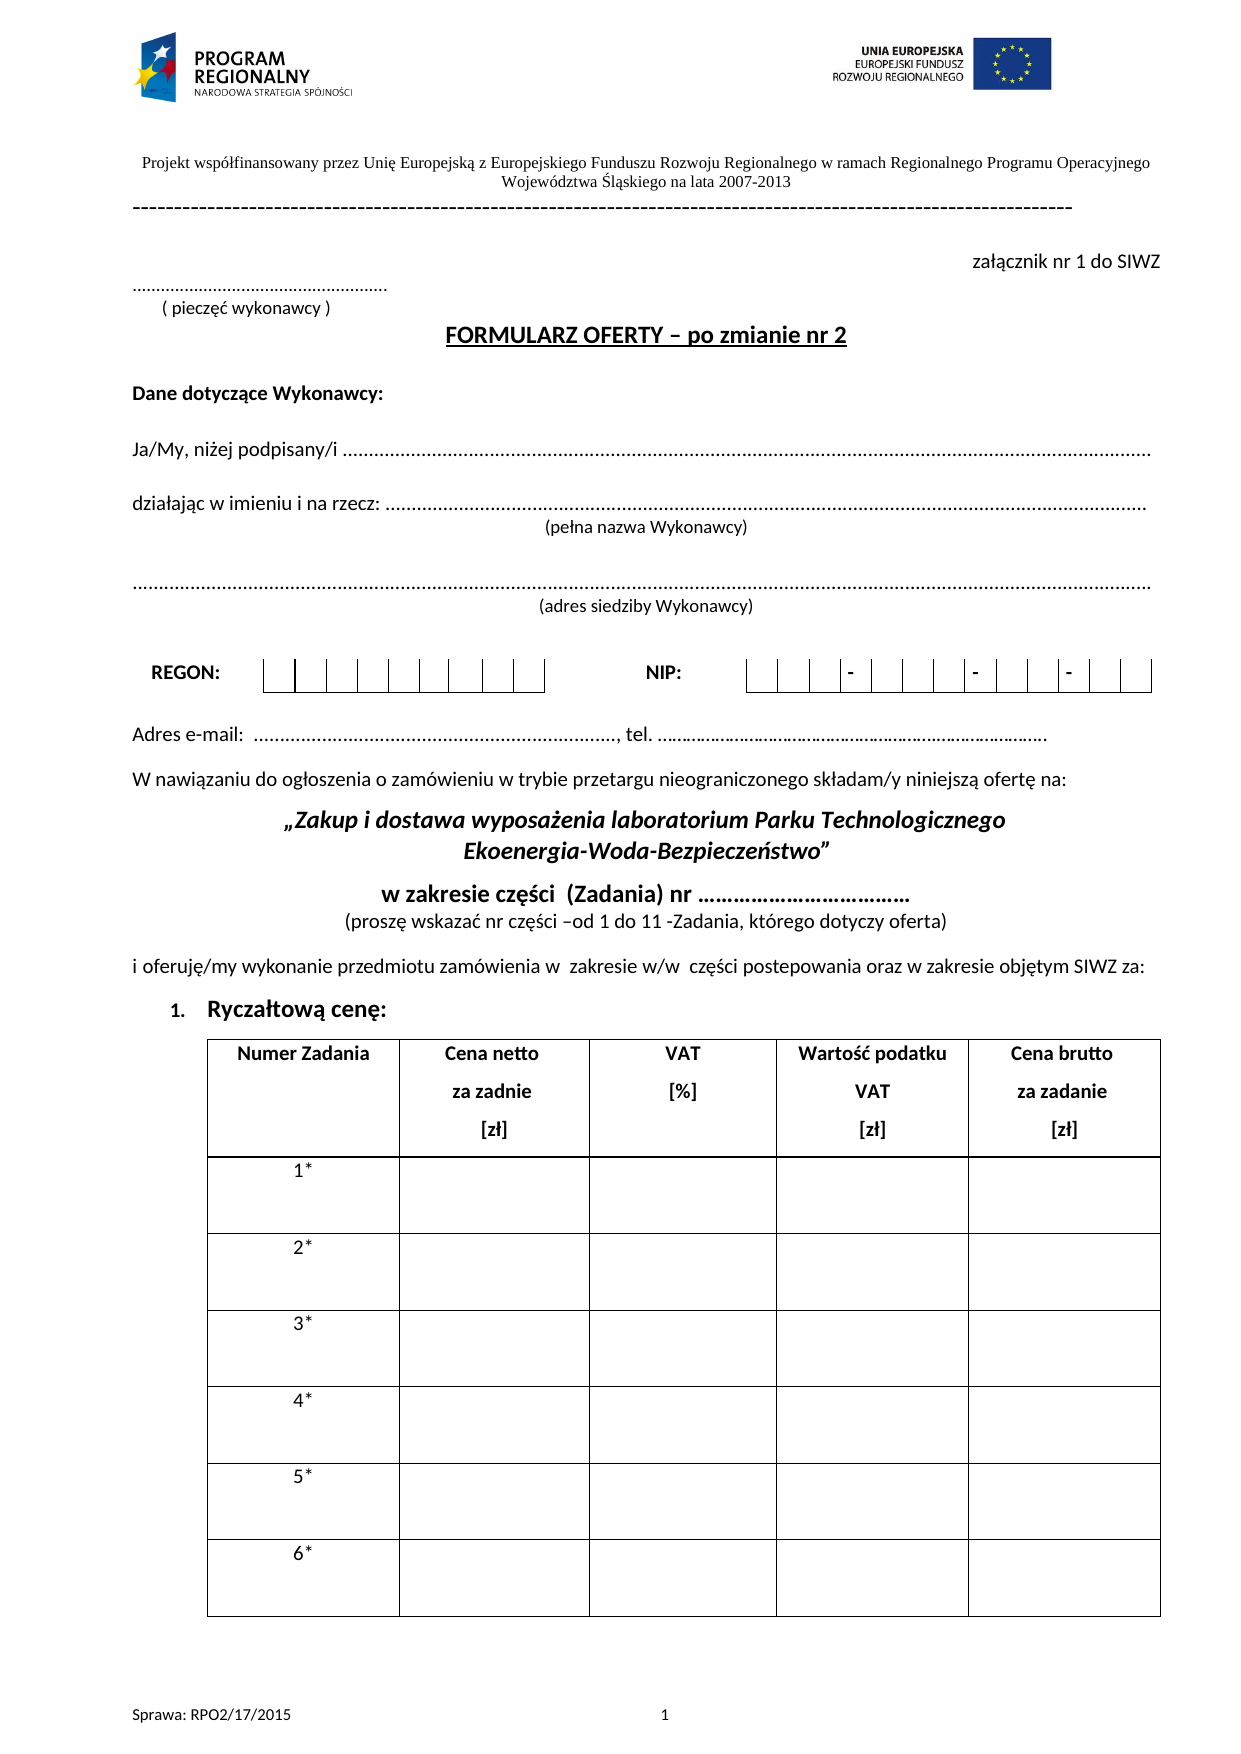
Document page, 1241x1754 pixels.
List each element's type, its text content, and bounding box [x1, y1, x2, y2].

text ...................................................... [132, 273, 1160, 296]
table_cell [969, 1311, 1160, 1386]
table_cell [590, 1158, 776, 1233]
table_header [810, 659, 840, 692]
picture [132, 28, 358, 110]
table_cell [777, 1540, 968, 1616]
table_header Cena brutto za zadanie [zł] [969, 1040, 1160, 1156]
table_header [296, 659, 326, 692]
table_cell [969, 1234, 1160, 1309]
table_header [358, 659, 388, 692]
text FORMULARZ OFERTY – po zmianie nr 2 [132, 319, 1160, 349]
table_cell [777, 1234, 968, 1309]
table_cell 1* [208, 1158, 399, 1233]
table_header [327, 659, 357, 692]
text Ja/My, niżej podpisany/i .......................................................................................................................................................... [132, 436, 1160, 461]
table_cell [969, 1158, 1160, 1233]
table_cell 5* [208, 1464, 399, 1539]
table_header [747, 659, 777, 692]
table_header - [1059, 659, 1089, 692]
text (proszę wskazać nr części –od 1 do 11 -Zadania, którego dotyczy oferta) [132, 908, 1160, 934]
table_header [514, 659, 544, 692]
table_header [872, 659, 902, 692]
text działając w imieniu i na rzecz: ................................................................................................................................................. [132, 490, 1160, 516]
table_cell [590, 1540, 776, 1616]
table_header [420, 659, 448, 692]
table_cell [400, 1540, 589, 1616]
table_cell [400, 1311, 589, 1386]
text Dane dotyczące Wykonawcy: [132, 380, 1160, 406]
table_header [449, 659, 482, 692]
table_header [483, 659, 513, 692]
table_header Cena netto za zadnie [zł] [400, 1040, 589, 1156]
table_header [997, 659, 1027, 692]
table_cell [400, 1234, 589, 1309]
table_header [264, 659, 294, 692]
table_header [1121, 659, 1151, 692]
text .................................................................................................................................................................................................. [132, 569, 1160, 594]
table_header [903, 659, 933, 692]
table_cell [969, 1540, 1160, 1616]
table_header REGON: [139, 659, 263, 692]
table_header - [841, 659, 871, 692]
text W nawiązaniu do ogłoszenia o zamówieniu w trybie przetargu nieograniczonego składam/y niniejszą ofertę na: [132, 766, 1160, 792]
table_header NIP: [545, 659, 746, 692]
list Ryczałtową cenę: [169, 994, 1160, 1024]
table_header [1028, 659, 1058, 692]
table_cell [400, 1387, 589, 1463]
table_cell [400, 1158, 589, 1233]
table_cell [400, 1464, 589, 1539]
table_header [389, 659, 419, 692]
table_header [1090, 659, 1120, 692]
table_cell [777, 1387, 968, 1463]
table_cell [777, 1464, 968, 1539]
table_cell [590, 1234, 776, 1309]
table_cell [590, 1311, 776, 1386]
table_header VAT [%] [590, 1040, 776, 1156]
table_cell 4* [208, 1387, 399, 1463]
table_cell [590, 1464, 776, 1539]
text załącznik nr 1 do SIWZ [132, 248, 1160, 273]
text „Zakup i dostawa wyposażenia laboratorium Parku Technologicznego Ekoenergia-Woda-Bezpieczeństwo” [132, 804, 1160, 865]
text Adres e-mail: ....................................................................., tel. ………………………………………………….………………….. [132, 722, 1160, 747]
text (pełna nazwa Wykonawcy) [132, 516, 1160, 538]
table_cell 6* [208, 1540, 399, 1616]
text w zakresie części (Zadania) nr ……………………………… [132, 878, 1160, 908]
table_header [934, 659, 964, 692]
table_cell [969, 1464, 1160, 1539]
table_header - [965, 659, 996, 692]
table_cell [777, 1158, 968, 1233]
text i oferuję/my wykonanie przedmiotu zamówienia w zakresie w/w części postepowania oraz w zakresie objętym SIWZ za: [132, 953, 1160, 978]
table_header Numer Zadania [208, 1040, 399, 1156]
table_header [778, 659, 809, 692]
table_cell 3* [208, 1311, 399, 1386]
table_cell [777, 1311, 968, 1386]
text ( pieczęć wykonawcy ) [132, 296, 1160, 319]
table_cell [590, 1387, 776, 1463]
picture [817, 32, 1066, 97]
table_cell 2* [208, 1234, 399, 1309]
text (adres siedziby Wykonawcy) [132, 594, 1160, 617]
table_cell [969, 1387, 1160, 1463]
table_header Wartość podatku VAT [zł] [777, 1040, 968, 1156]
